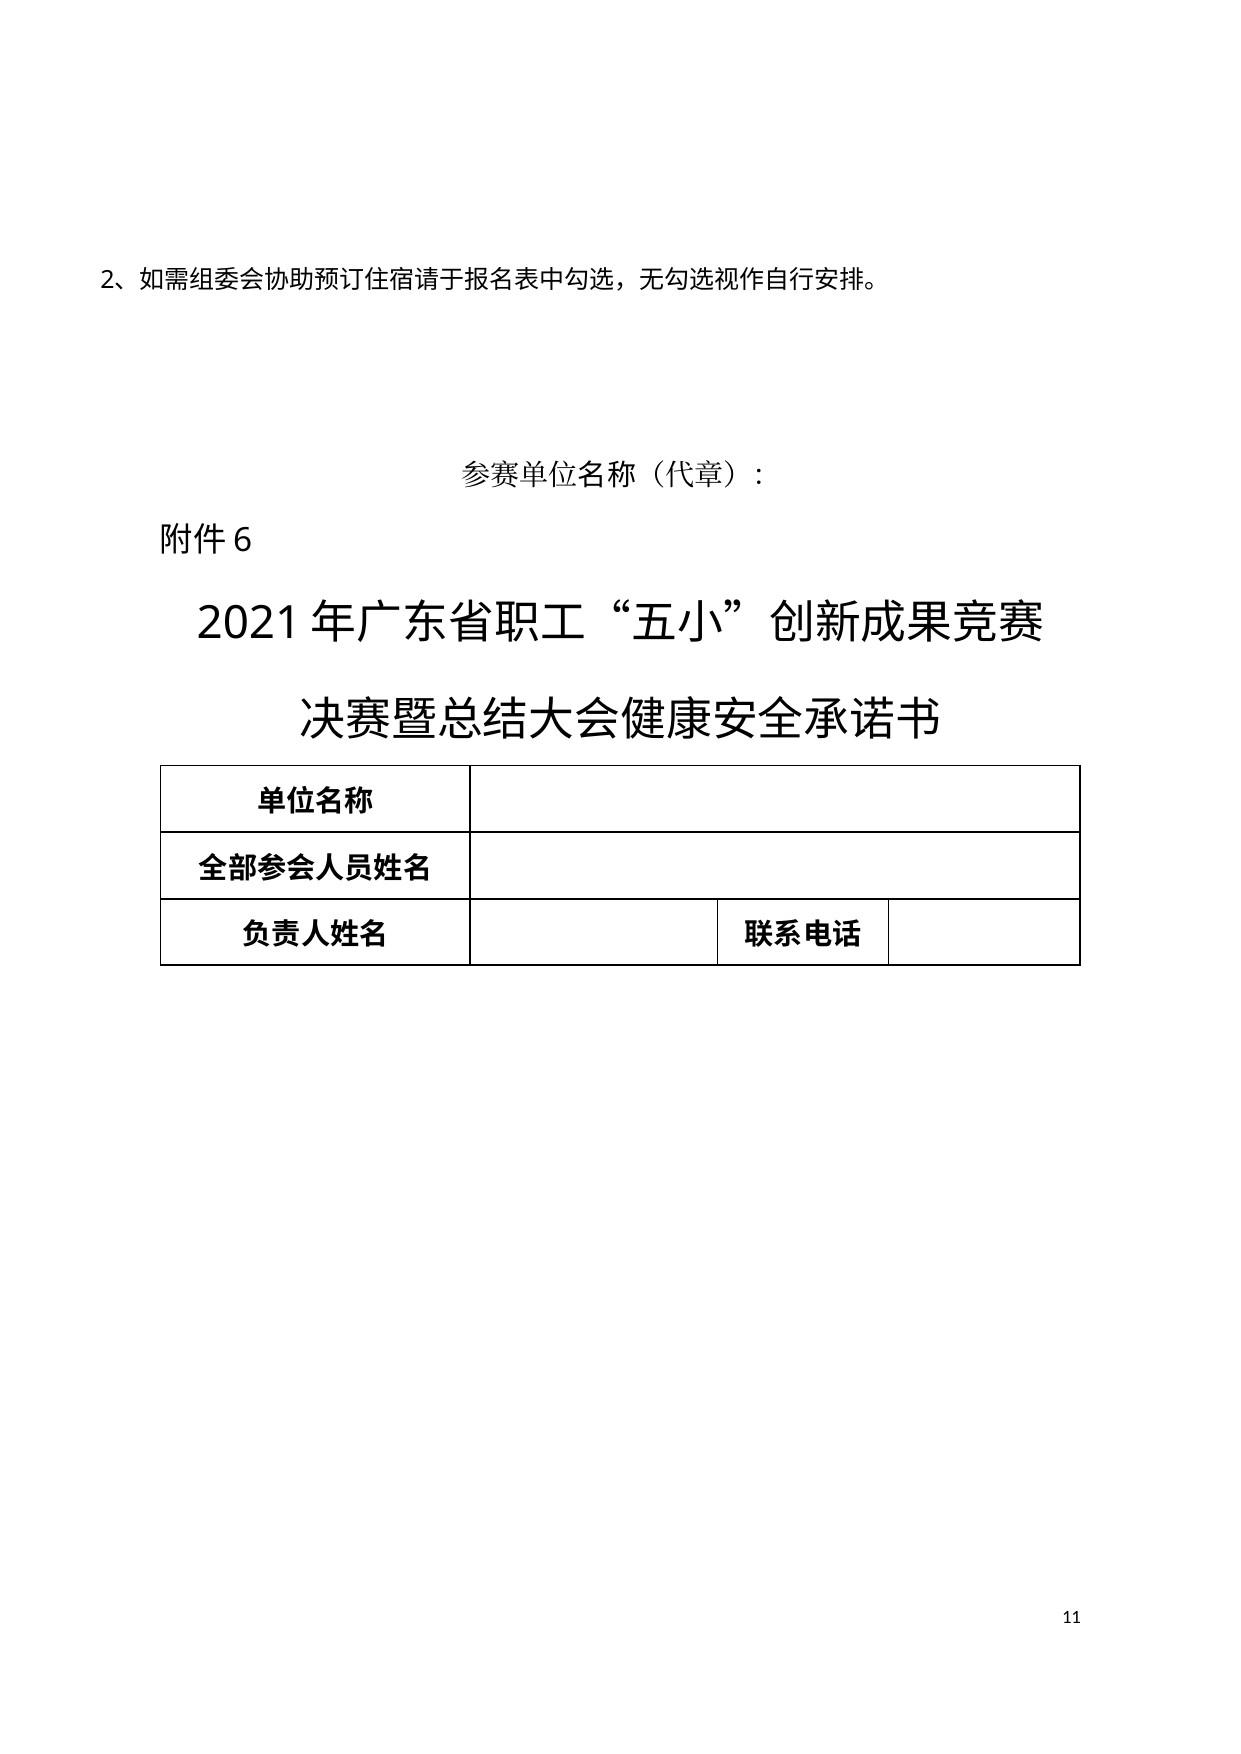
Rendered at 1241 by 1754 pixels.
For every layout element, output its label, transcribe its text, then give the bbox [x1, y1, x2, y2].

table_cell 负责人姓名 [161, 900, 469, 964]
text 2021年广东省职工“五小”创新成果竞赛 [159, 570, 1081, 667]
table_cell 联系电话 [718, 900, 888, 964]
table_cell 全部参会人员姓名 [161, 833, 469, 898]
text 决赛暨总结大会健康安全承诺书 [159, 667, 1081, 765]
table_cell [471, 833, 1079, 898]
table_cell [889, 900, 1079, 964]
text 附件6 [159, 505, 1081, 570]
table_header 单位名称 [161, 766, 469, 831]
table_cell [471, 900, 717, 964]
table_header [471, 766, 1079, 831]
text 2、如需组委会协助预订住宿请于报名表中勾选，无勾选视作自行安排。 [100, 245, 1135, 310]
text 参赛单位名称（代章）： [159, 440, 939, 505]
